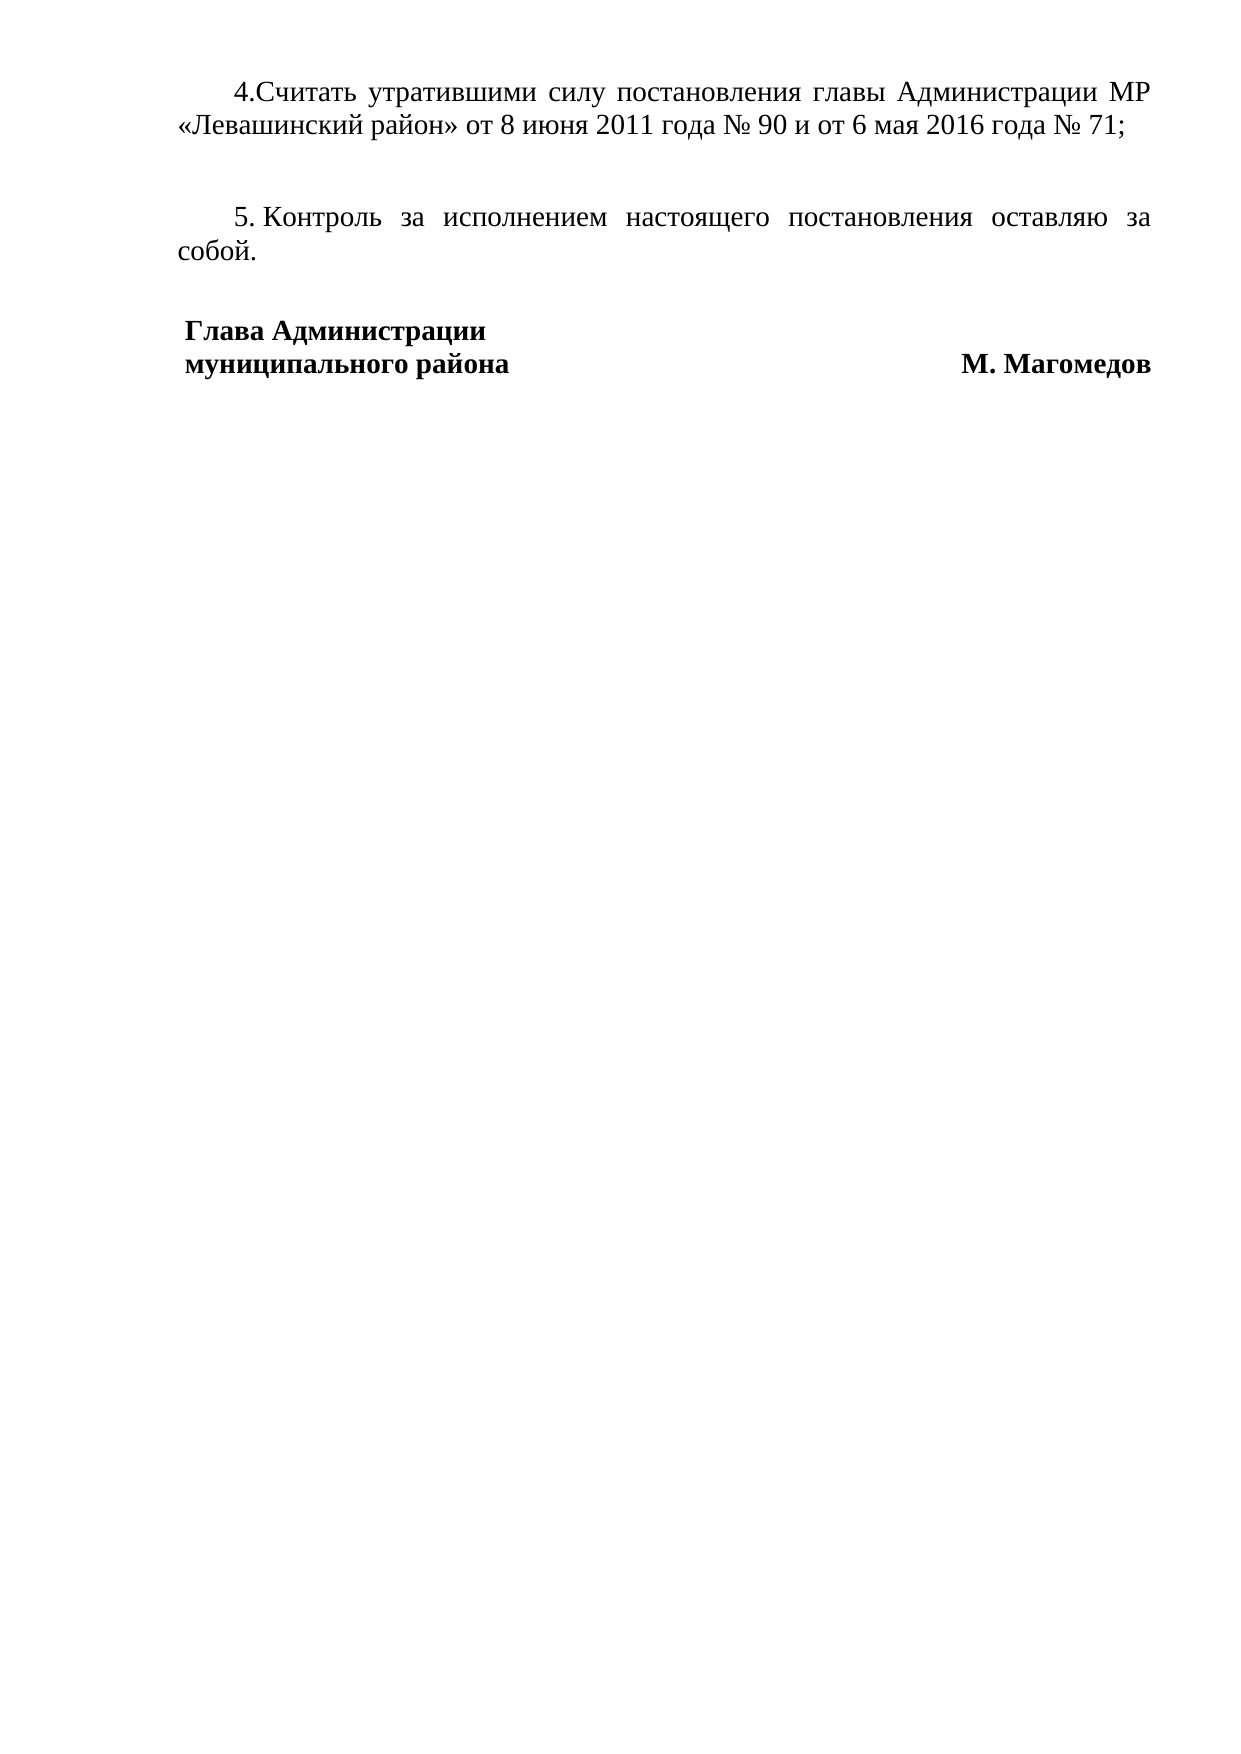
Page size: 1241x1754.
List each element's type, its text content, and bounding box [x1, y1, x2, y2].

text 5. Контроль за исполнением настоящего постановления оставляю за собой. [177, 199, 1152, 267]
text Глава Администрации [177, 313, 1152, 346]
text муниципального района М. Магомедов [177, 346, 1152, 380]
text 4.Считать утратившими силу постановления главы Администрации МР «Левашинский район» от 8 июня 2011 года № 90 и от 6 мая 2016 года № 71; [177, 74, 1152, 141]
